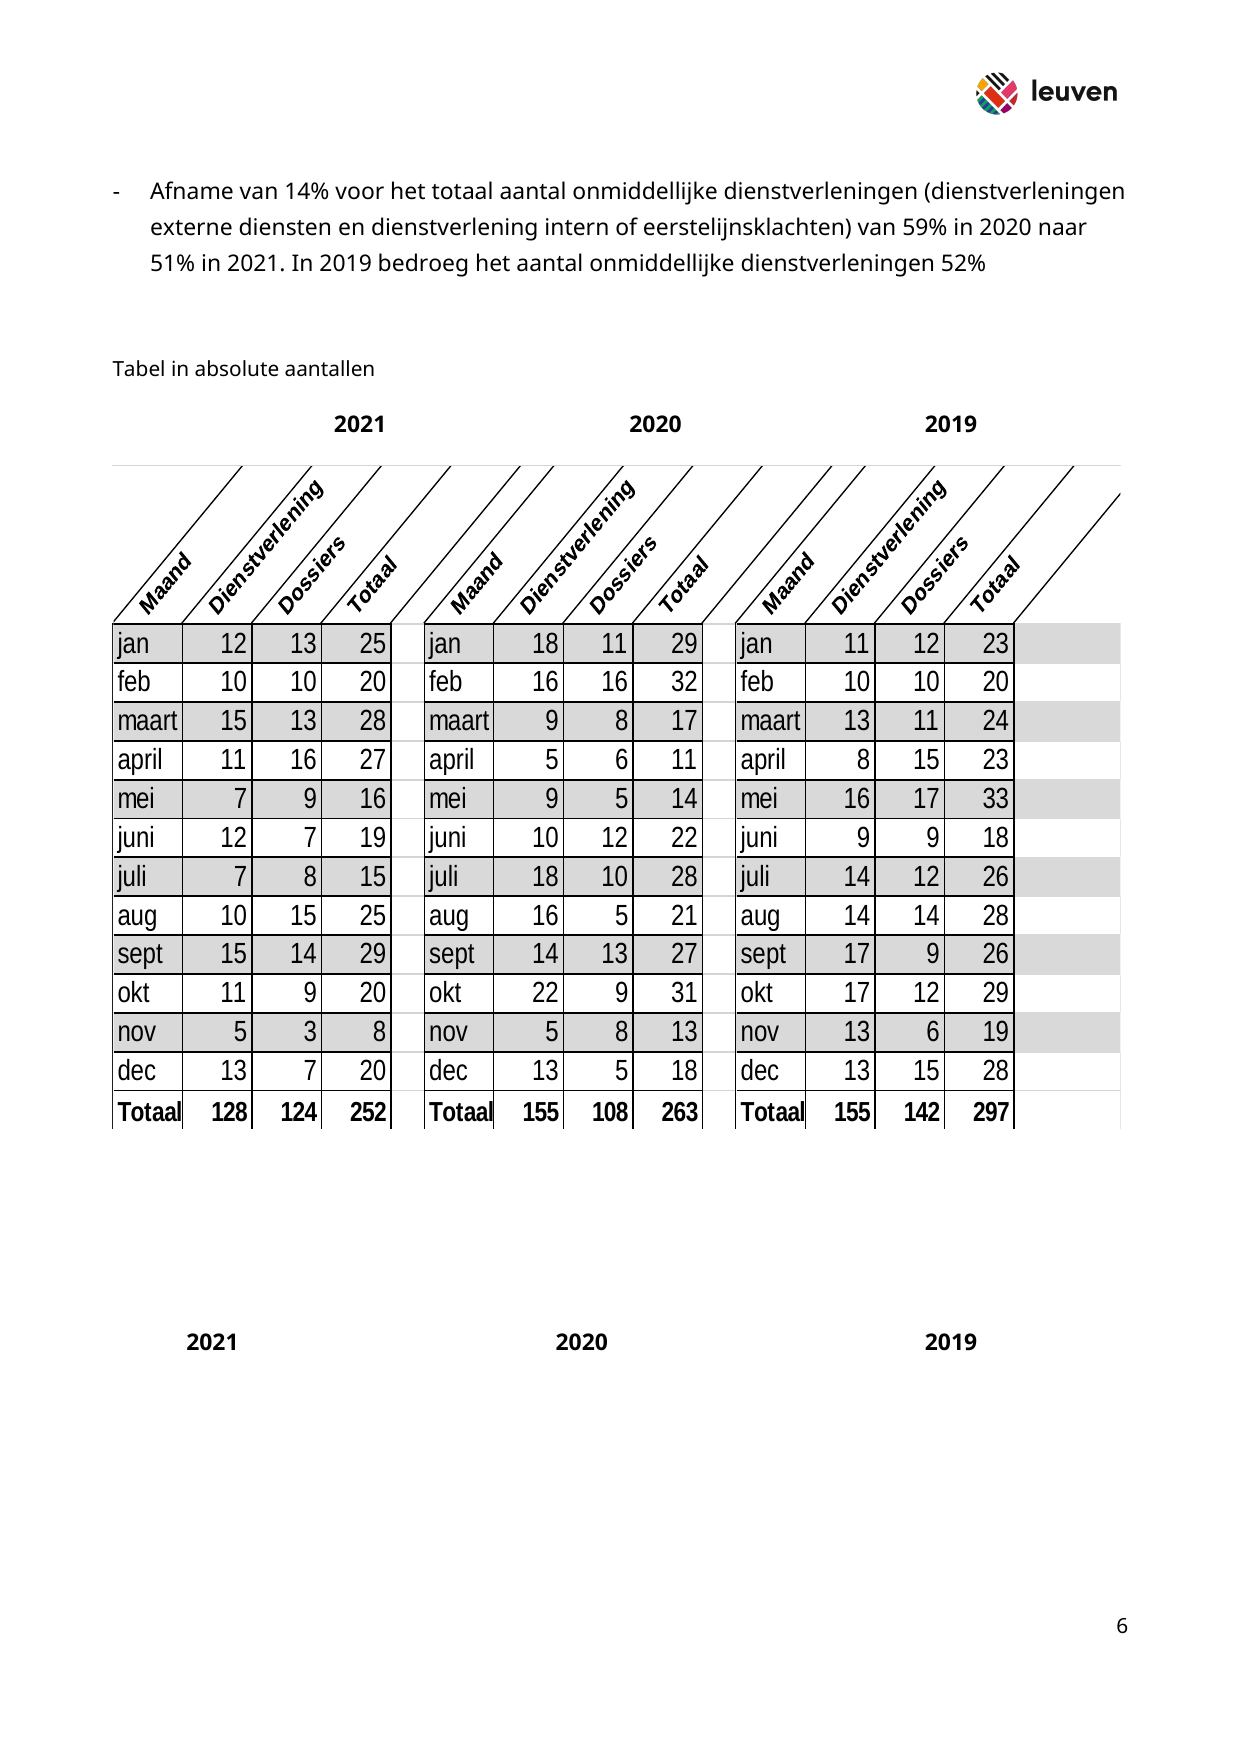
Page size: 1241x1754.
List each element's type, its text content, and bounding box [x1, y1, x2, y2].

text 2021 2020 2019 [112, 1326, 1128, 1357]
text Tabel in absolute aantallen [112, 354, 1128, 383]
text 2021 2020 2019 [112, 408, 1128, 439]
list Afname van 14% voor het totaal aantal onmiddellijke dienstverleningen (dienstverleningen externe diensten en dienstverlening intern of eerstelijnsklachten) van 59% in 2020 naar 51% in 2021. In 2019 bedroeg het aantal onmiddellijke dienstverleningen 52% [112, 175, 1128, 278]
